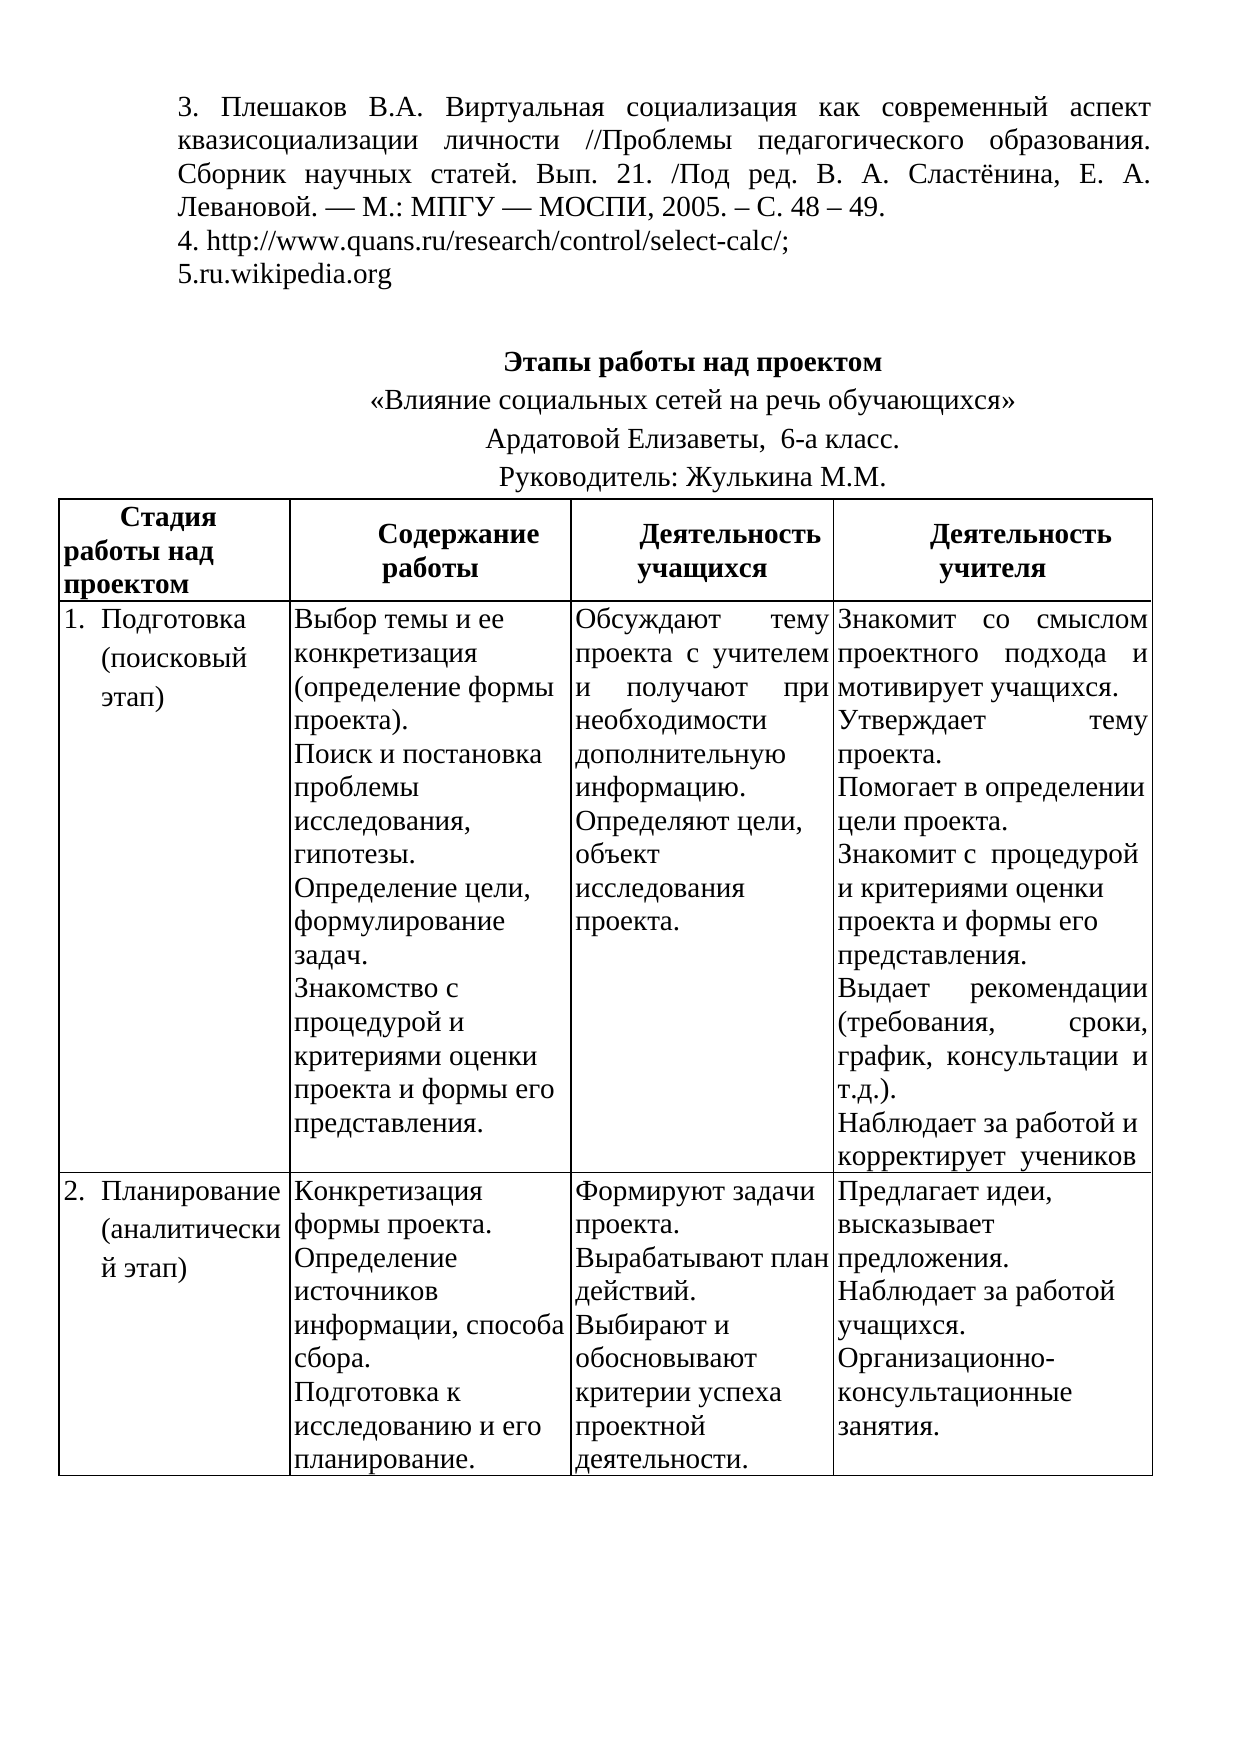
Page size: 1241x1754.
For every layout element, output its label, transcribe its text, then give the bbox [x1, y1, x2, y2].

text 5.ru.wikipedia.org [177, 256, 1152, 290]
table_cell Обсуждают тему проекта с учителем и получают при необходимости дополнительную информацию. Определяют цели, объект исследования проекта. [572, 602, 833, 1172]
table_cell Предлагает идеи, высказывает предложения. Наблюдает за работой учащихся. Организационно-консультационные занятия. [834, 1172, 1152, 1475]
table_header Деятельность учителя [834, 500, 1152, 600]
text «Влияние социальных сетей на речь обучающихся» [177, 382, 1152, 416]
text Ардатовой Елизаветы, 6-а класс. [177, 421, 1152, 454]
table_cell Знакомит со смыслом проектного подхода и мотивирует учащихся. Утверждает тему проекта. Помогает в определении цели проекта. Знакомит с процедурой и критериями оценки проекта и формы его представления. Выдает рекомендации (требования, сроки, график, консультации и т.д.). Наблюдает за работой и корректирует учеников [834, 600, 1152, 1172]
table_cell Планирование (аналитический этап) [60, 1173, 289, 1475]
text 4. http://www.quans.ru/research/control/select-calc/; [177, 223, 1152, 256]
table_header Деятельность учащихся [572, 500, 833, 600]
table_cell Формируют задачи проекта. Вырабатывают план действий. Выбирают и обосновывают критерии успеха проектной деятельности. [572, 1173, 833, 1475]
text Руководитель: Жулькина М.М. [177, 459, 1152, 493]
text 3. Плешаков В.А. Виртуальная социализация как современный аспект квазисоциализации личности //Проблемы педагогического образования. Сборник научных статей. Вып. 21. /Под ред. В. А. Сластёнина, Е. А. Левановой. — М.: МПГУ — МОСПИ, 2005. – С. 48 – 49. [177, 89, 1152, 223]
table_cell Конкретизация формы проекта. Определение источников информации, способа сбора. Подготовка к исследованию и его планирование. [291, 1173, 570, 1475]
table_header Стадия работы над проектом [60, 500, 289, 600]
table_cell Подготовка (поисковый этап) [60, 602, 289, 1172]
table_header Содержание работы [291, 500, 570, 600]
text Этапы работы над проектом [177, 344, 1152, 377]
table_cell Выбор темы и ее конкретизация (определение формы проекта). Поиск и постановка проблемы исследования, гипотезы. Определение цели, формулирование задач. Знакомство с процедурой и критериями оценки проекта и формы его представления. [291, 602, 570, 1172]
